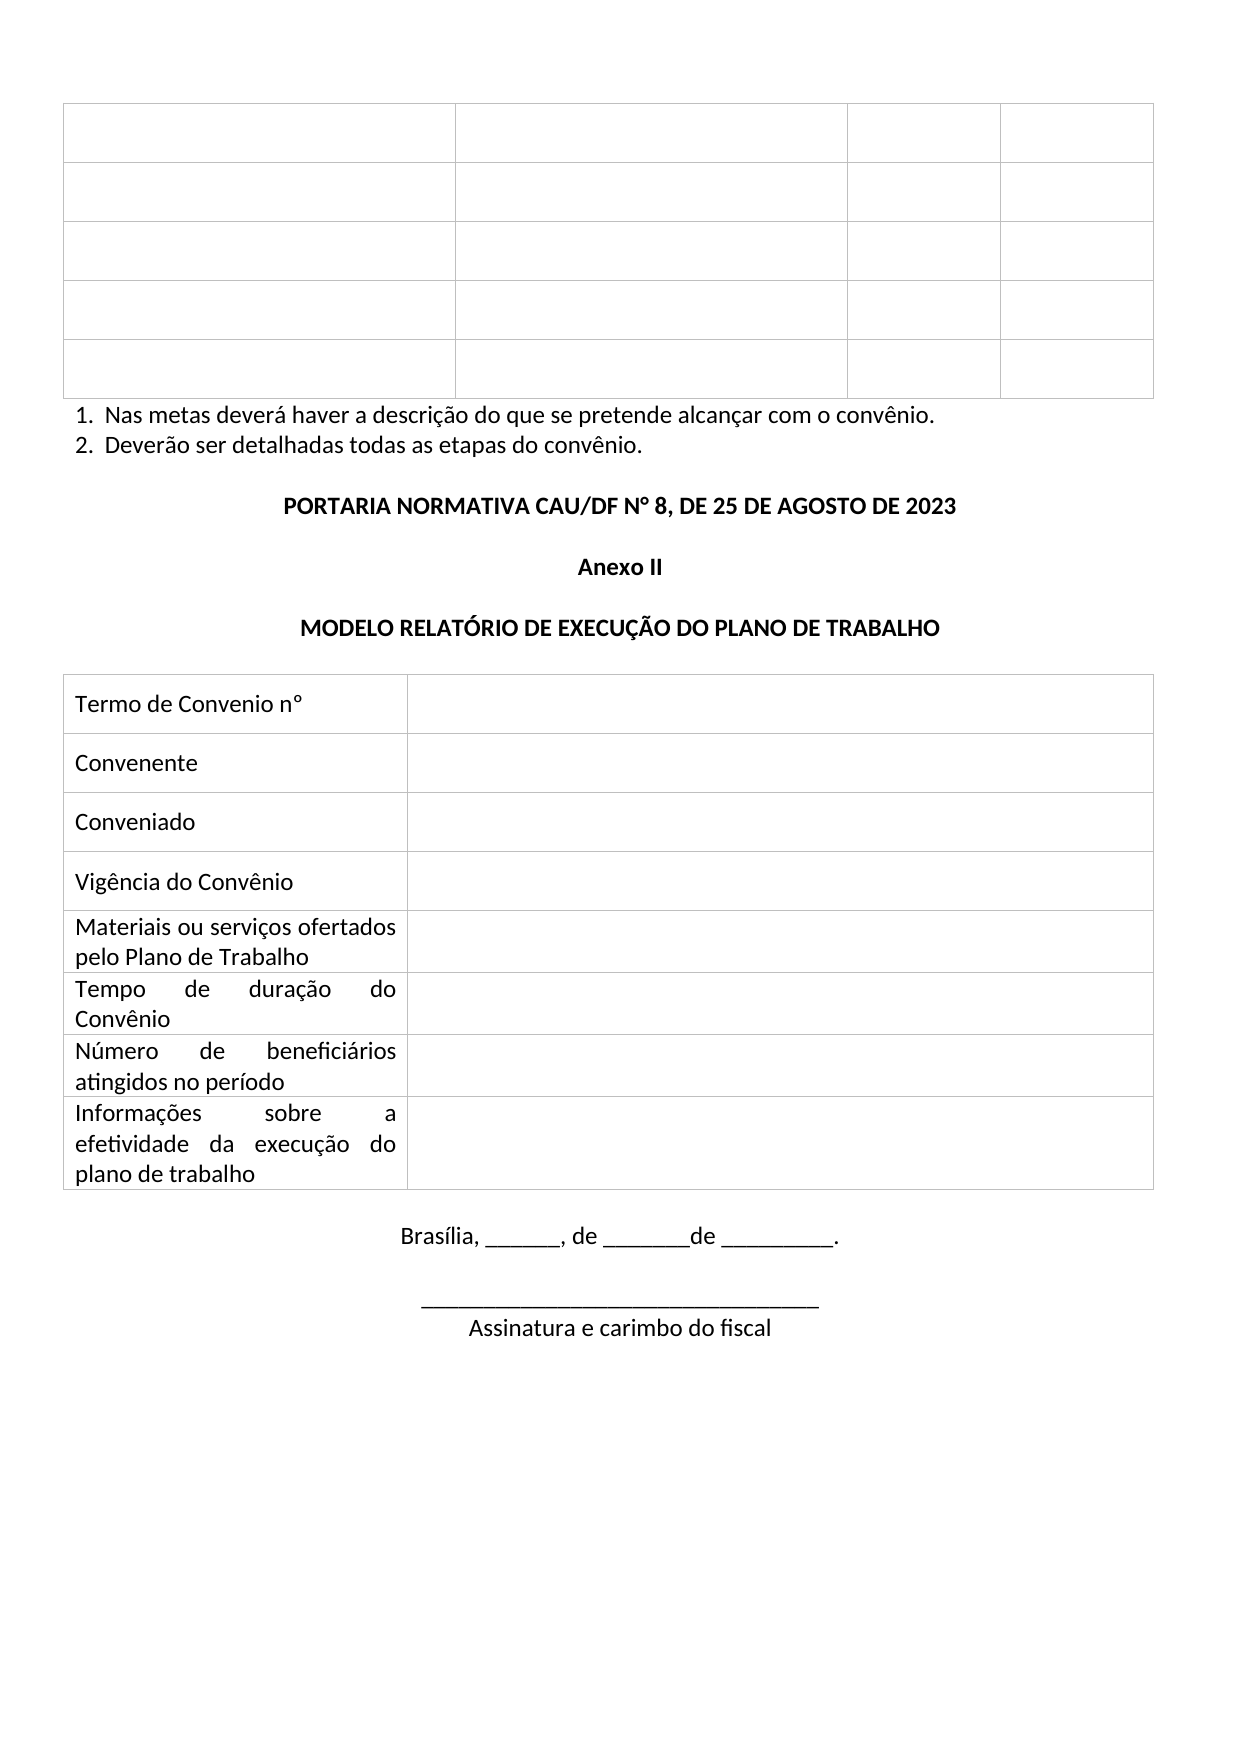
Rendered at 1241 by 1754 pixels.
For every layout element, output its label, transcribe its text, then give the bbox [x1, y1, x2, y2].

table_cell [64, 222, 455, 280]
table_cell [64, 163, 455, 221]
table_cell [408, 734, 1153, 792]
table_cell [848, 222, 1000, 280]
table_cell [456, 222, 847, 280]
table_cell [64, 340, 455, 398]
table_cell [848, 281, 1000, 339]
table_cell [408, 1035, 1153, 1096]
table_cell [848, 104, 1000, 162]
table_cell [1001, 281, 1153, 339]
table_cell Convenente [64, 734, 407, 792]
table_cell [64, 281, 455, 339]
list Nas metas deverá haver a descrição do que se pretende alcançar com o convênio. [75, 399, 1165, 429]
list Assinatura e carimbo do fiscal [75, 1312, 1165, 1342]
table_cell Informações sobre a efetividade da execução do plano de trabalho [64, 1097, 407, 1189]
table_header [408, 675, 1153, 733]
list Deverão ser detalhadas todas as etapas do convênio. [75, 429, 1165, 460]
table_cell [408, 852, 1153, 910]
table_cell Vigência do Convênio [64, 852, 407, 910]
table_cell [64, 104, 455, 162]
text Anexo II [75, 552, 1165, 582]
table_cell [848, 163, 1000, 221]
table_cell [408, 793, 1153, 851]
table_cell Número de beneficiários atingidos no período [64, 1035, 407, 1096]
table_cell [1001, 104, 1153, 162]
table_cell [408, 911, 1153, 972]
list ________________________________ [75, 1281, 1165, 1312]
table_cell [408, 1097, 1153, 1189]
table_cell [1001, 163, 1153, 221]
table_cell [1001, 222, 1153, 280]
table_cell Materiais ou serviços ofertados pelo Plano de Trabalho [64, 911, 407, 972]
table_cell [408, 973, 1153, 1034]
table_cell [456, 163, 847, 221]
table_cell Tempo de duração do Convênio [64, 973, 407, 1034]
table_cell [848, 340, 1000, 398]
table_cell Conveniado [64, 793, 407, 851]
table_header Termo de Convenio nº [64, 675, 407, 733]
table_cell [1001, 340, 1153, 398]
list Brasília, ______, de _______de _________. [75, 1220, 1165, 1251]
text MODELO RELATÓRIO DE EXECUÇÃO DO PLANO DE TRABALHO [75, 613, 1165, 643]
table_cell [456, 104, 847, 162]
text PORTARIA NORMATIVA CAU/DF N° 8, DE 25 DE AGOSTO DE 2023 [75, 491, 1165, 521]
table_cell [456, 281, 847, 339]
table_cell [456, 340, 847, 398]
